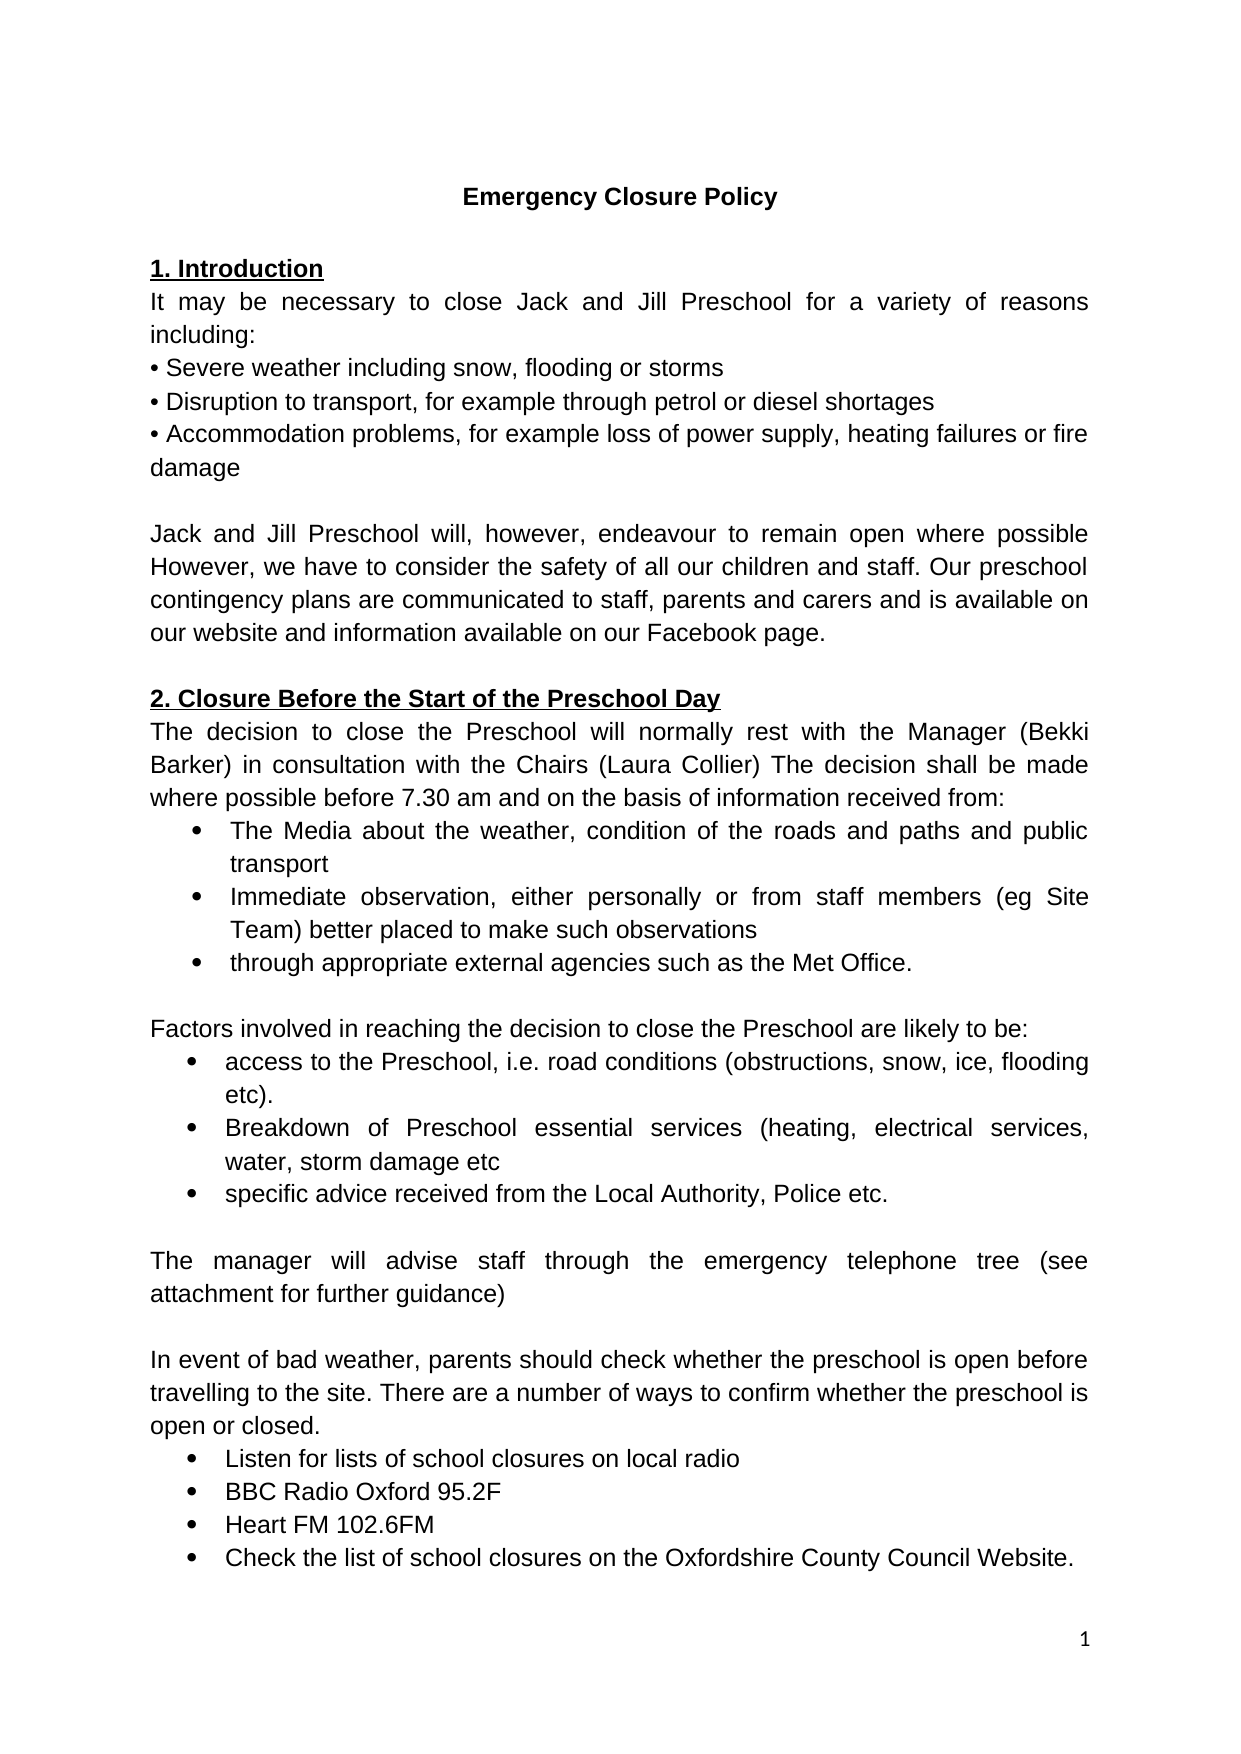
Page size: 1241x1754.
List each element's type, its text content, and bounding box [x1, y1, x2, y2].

list access to the Preschool, i.e. road conditions (obstructions, snow, ice, flooding etc). [187, 1047, 1090, 1109]
text 1. Introduction [150, 254, 1090, 283]
text It may be necessary to close Jack and Jill Preschool for a variety of reasons including: [150, 287, 1090, 349]
list through appropriate external agencies such as the Met Office. [192, 948, 1090, 977]
text The manager will advise staff through the emergency telephone tree (see attachment for further guidance) [150, 1246, 1090, 1307]
list Breakdown of Preschool essential services (heating, electrical services, water, storm damage etc [187, 1113, 1090, 1175]
list Listen for lists of school closures on local radio [187, 1444, 1090, 1473]
text Jack and Jill Preschool will, however, endeavour to remain open where possible However, we have to consider the safety of all our children and staff. Our preschool contingency plans are communicated to staff, parents and carers and is available on our website and information available on our Facebook page. [150, 518, 1090, 646]
text Factors involved in reaching the decision to close the Preschool are likely to be: [150, 1014, 1090, 1043]
text • Accommodation problems, for example loss of power supply, heating failures or fire damage [150, 419, 1090, 481]
list Heart FM 102.6FM [187, 1510, 1090, 1539]
text The decision to close the Preschool will normally rest with the Manager (Bekki Barker) in consultation with the Chairs (Laura Collier) The decision shall be made where possible before 7.30 am and on the basis of information received from: [150, 717, 1090, 811]
list specific advice received from the Local Authority, Police etc. [187, 1179, 1090, 1208]
list Immediate observation, either personally or from staff members (eg Site Team) better placed to make such observations [192, 882, 1090, 944]
list Check the list of school closures on the Oxfordshire County Council Website. [187, 1543, 1090, 1572]
list BBC Radio Oxford 95.2F [187, 1477, 1090, 1506]
text 2. Closure Before the Start of the Preschool Day [150, 684, 1090, 712]
list The Media about the weather, condition of the roads and paths and public transport [192, 816, 1090, 878]
text • Severe weather including snow, flooding or storms [150, 353, 1090, 382]
text In event of bad weather, parents should check whether the preschool is open before travelling to the site. There are a number of ways to confirm whether the preschool is open or closed. [150, 1345, 1090, 1439]
text • Disruption to transport, for example through petrol or diesel shortages [150, 386, 1090, 415]
text Emergency Closure Policy [150, 182, 1090, 211]
